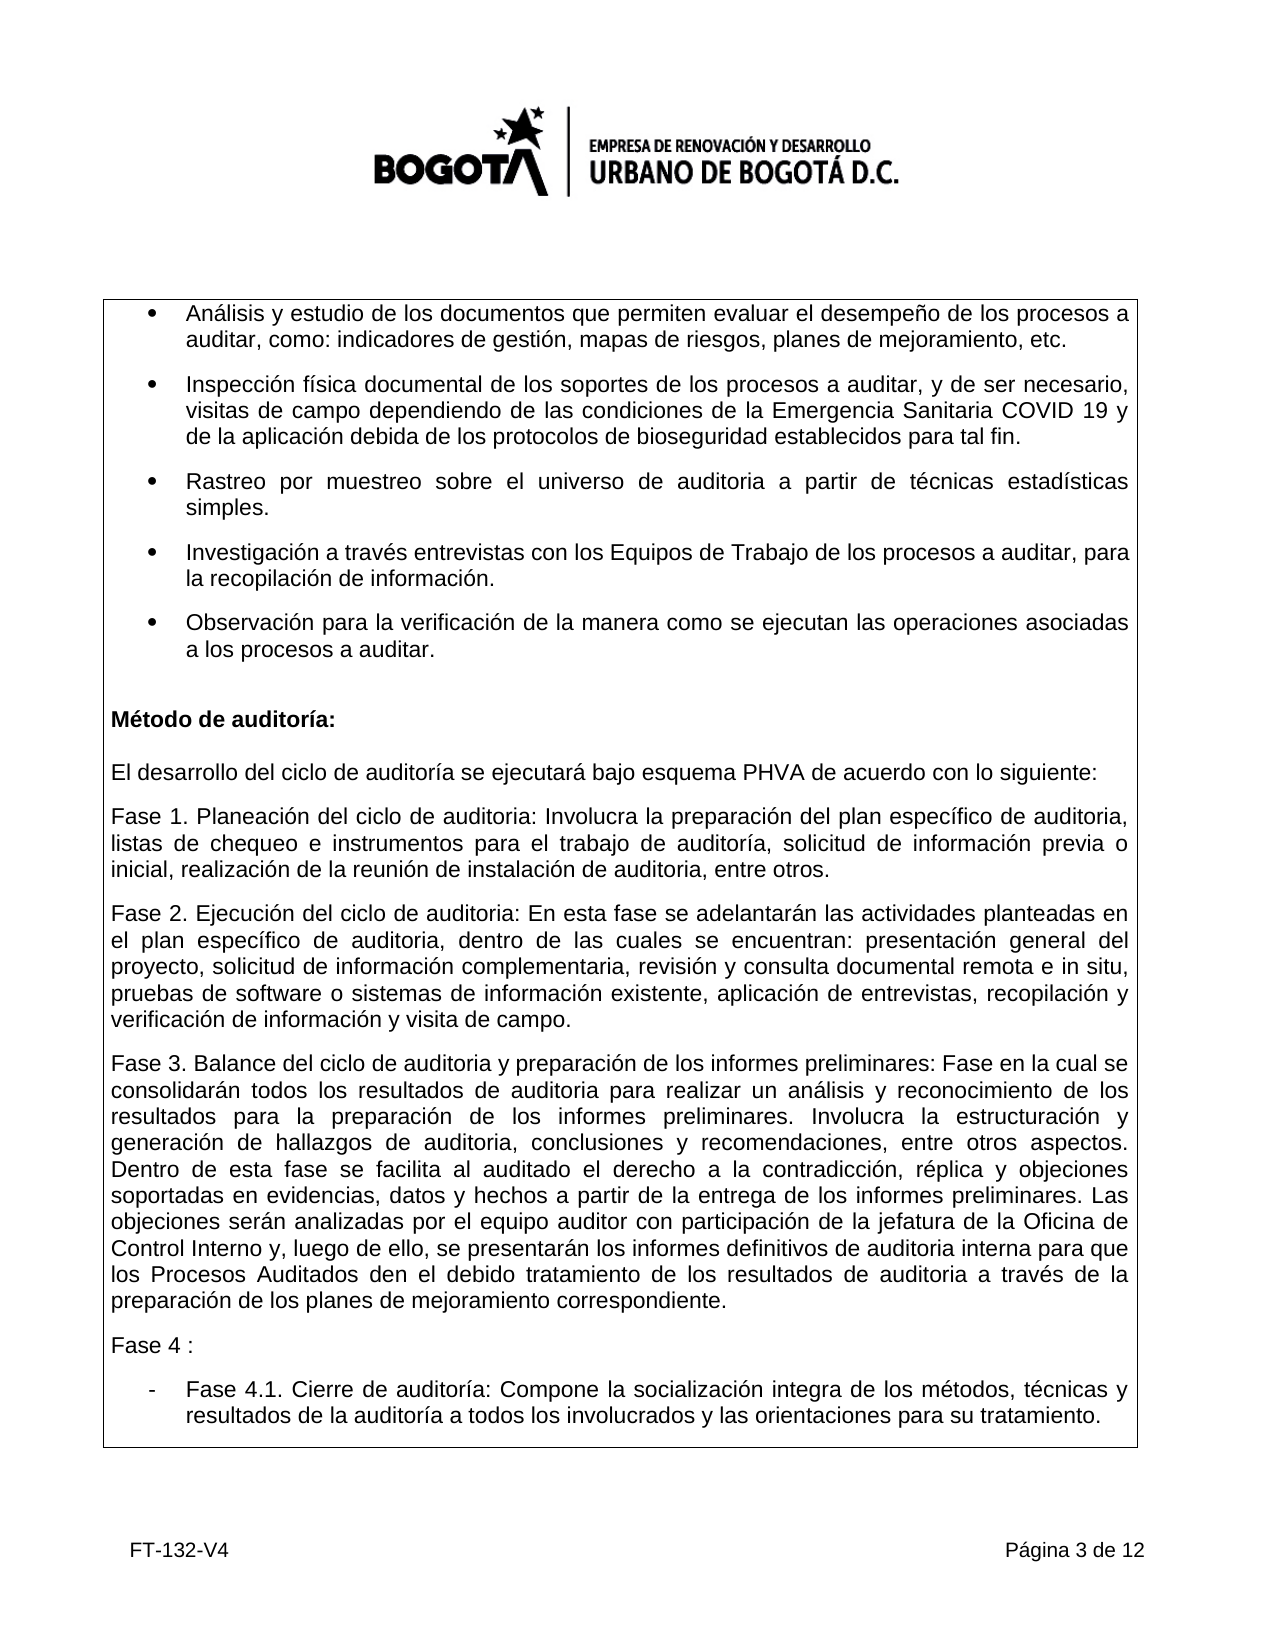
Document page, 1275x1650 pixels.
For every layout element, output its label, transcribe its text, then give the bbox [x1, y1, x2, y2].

picture [354, 84, 921, 220]
